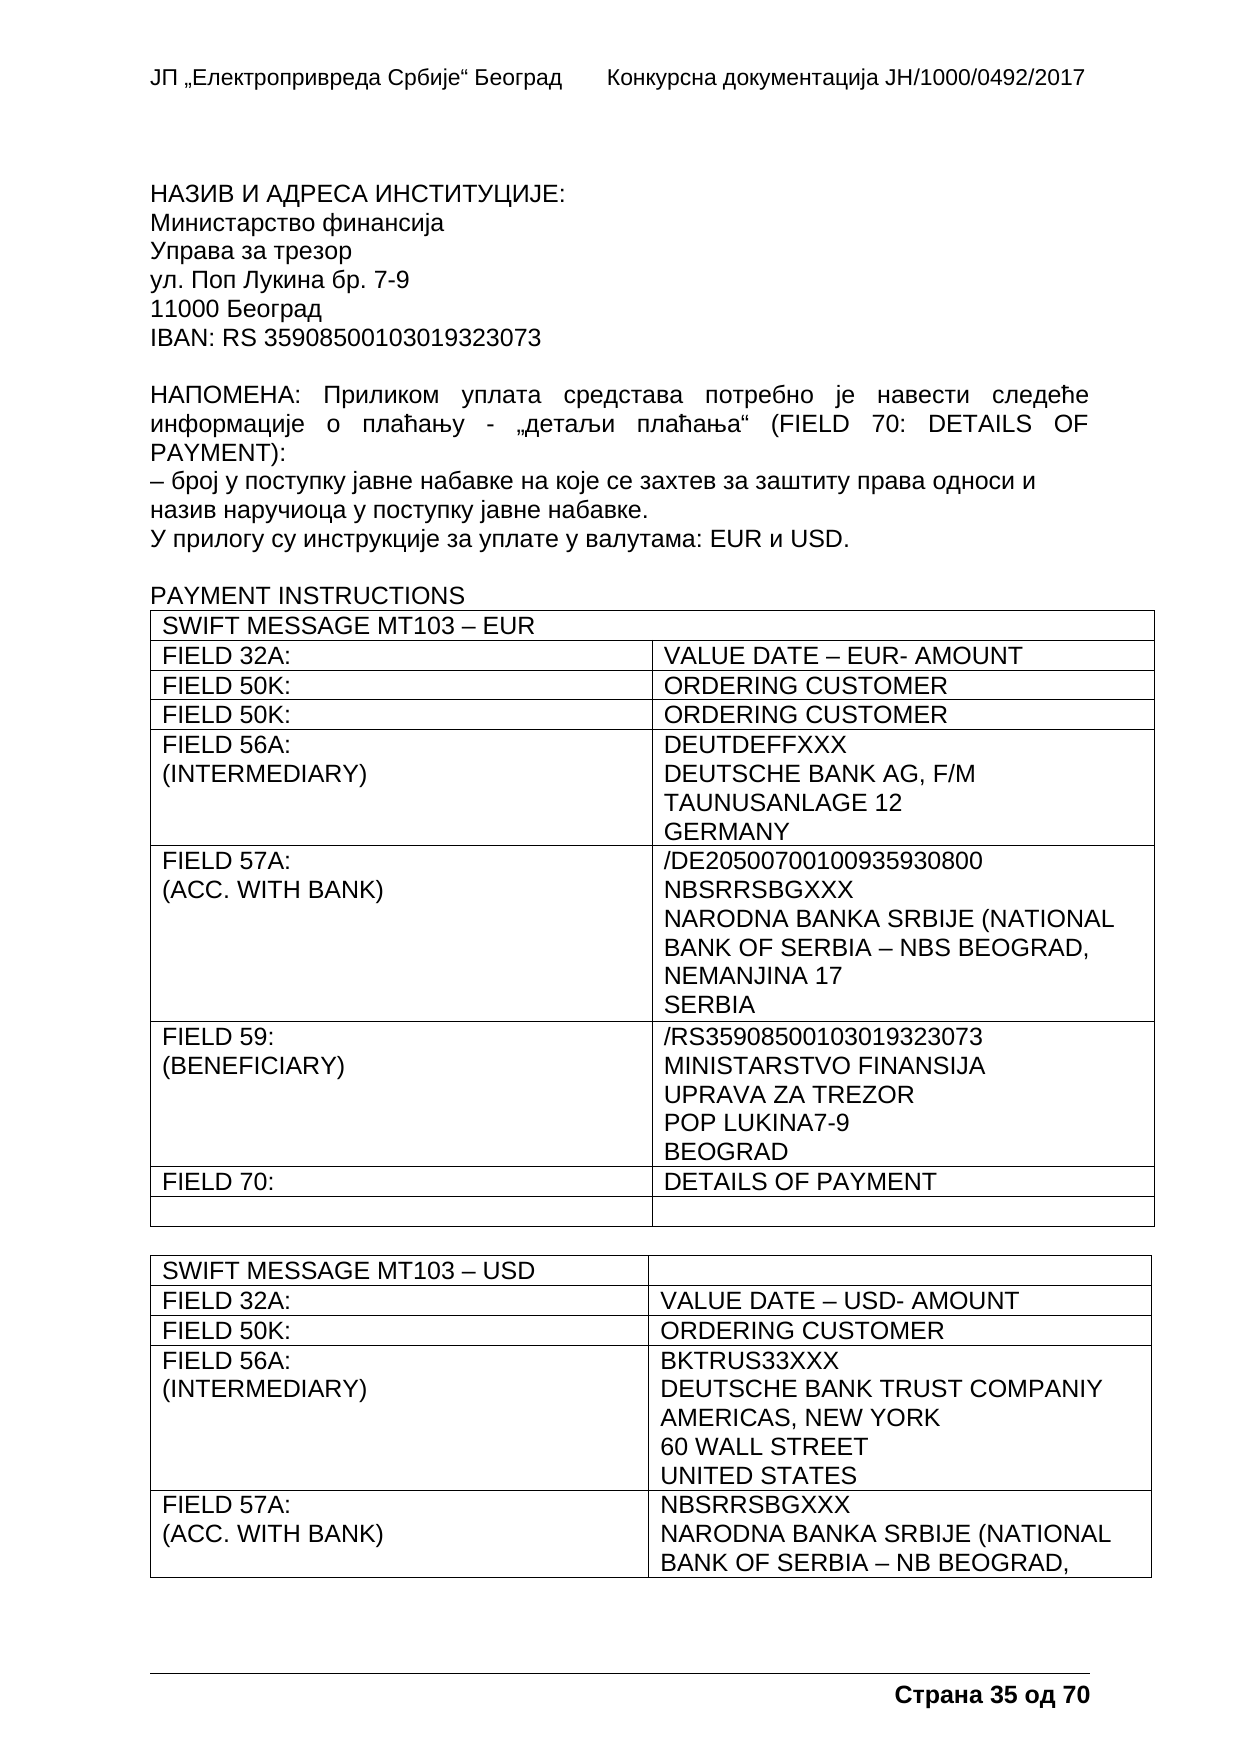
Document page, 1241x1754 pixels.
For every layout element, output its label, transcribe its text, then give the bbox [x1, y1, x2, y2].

table_cell [151, 1197, 652, 1226]
text – број у поступку јавне набавке на које се захтев за заштиту права односи и [150, 466, 1090, 495]
text НАПОМЕНА: Приликом уплата средстава потребно је навести следеће информације о плаћању - „детаљи плаћања“ (FIELD 70: DETAILS OF PAYMENT): [150, 380, 1090, 466]
table_header SWIFT MESSAGE MT103 – EUR [151, 611, 1154, 640]
text НАЗИВ И АДРЕСА ИНСТИТУЦИЈЕ: [150, 179, 1090, 207]
table_cell /RS35908500103019323073 MINISTARSTVO FINANSIJA UPRAVA ZA TREZOR POP LUKINA7-9 BEOGRAD [653, 1022, 1154, 1166]
text назив наручиоца у поступку јавне набавке. [150, 495, 1090, 524]
text IBAN: RS 35908500103019323073 [150, 322, 1090, 351]
table_cell ORDERING CUSTOMER [649, 1316, 1151, 1345]
table_cell FIELD 32A: [151, 1286, 648, 1315]
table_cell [649, 1491, 1151, 1577]
table_cell VALUE DATE – USD- AMOUNT [649, 1286, 1151, 1315]
table_cell DEUTDEFFXXX DEUTSCHE BANK AG, F/M TAUNUSANLAGE 12 GERMANY [653, 730, 1154, 845]
table_cell ORDERING CUSTOMER [653, 700, 1154, 729]
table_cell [151, 1491, 648, 1577]
table_cell FIELD 50K: [151, 700, 652, 729]
table_cell FIELD 57A: (ACC. WITH BANK) [151, 846, 652, 1021]
text ул. Поп Лукина бр. 7-9 [150, 265, 1090, 294]
table_cell VALUE DATE – EUR- AMOUNT [653, 641, 1154, 669]
table_cell FIELD 32A: [151, 641, 652, 669]
text PAYMENT INSTRUCTIONS [150, 581, 1090, 610]
table_cell FIELD 50K: [151, 1316, 648, 1345]
text Управа за трезор [150, 236, 1090, 265]
table_cell BKTRUS33XXX DEUTSCHE BANK TRUST COMPANIY AMERICAS, NEW YORK 60 WALL STREET UNITED STATES [649, 1346, 1151, 1489]
table_header SWIFT MESSAGE MT103 – USD [151, 1256, 648, 1285]
text Министарство финансија [150, 207, 1090, 236]
table_cell FIELD 59: (BENEFICIARY) [151, 1022, 652, 1166]
table_cell FIELD 70: [151, 1167, 652, 1196]
table_cell ORDERING CUSTOMER [653, 671, 1154, 699]
table_cell /DE20500700100935930800 NBSRRSBGXXX NARODNA BANKA SRBIJE (NATIONAL BANK OF SERBIA – NBS BEOGRAD, NEMANJINA 17 SERBIA [653, 846, 1154, 1021]
table_header [649, 1256, 1151, 1285]
table_cell FIELD 56A: (INTERMEDIARY) [151, 730, 652, 845]
table_cell FIELD 56A: (INTERMEDIARY) [151, 1346, 648, 1489]
table_cell FIELD 50K: [151, 671, 652, 699]
text 11000 Београд [150, 294, 1090, 322]
table_cell [653, 1197, 1154, 1226]
text У прилогу су инструкције за уплате у валутама: EUR и USD. [150, 524, 1090, 552]
table_cell DETAILS OF PAYMENT [653, 1167, 1154, 1196]
